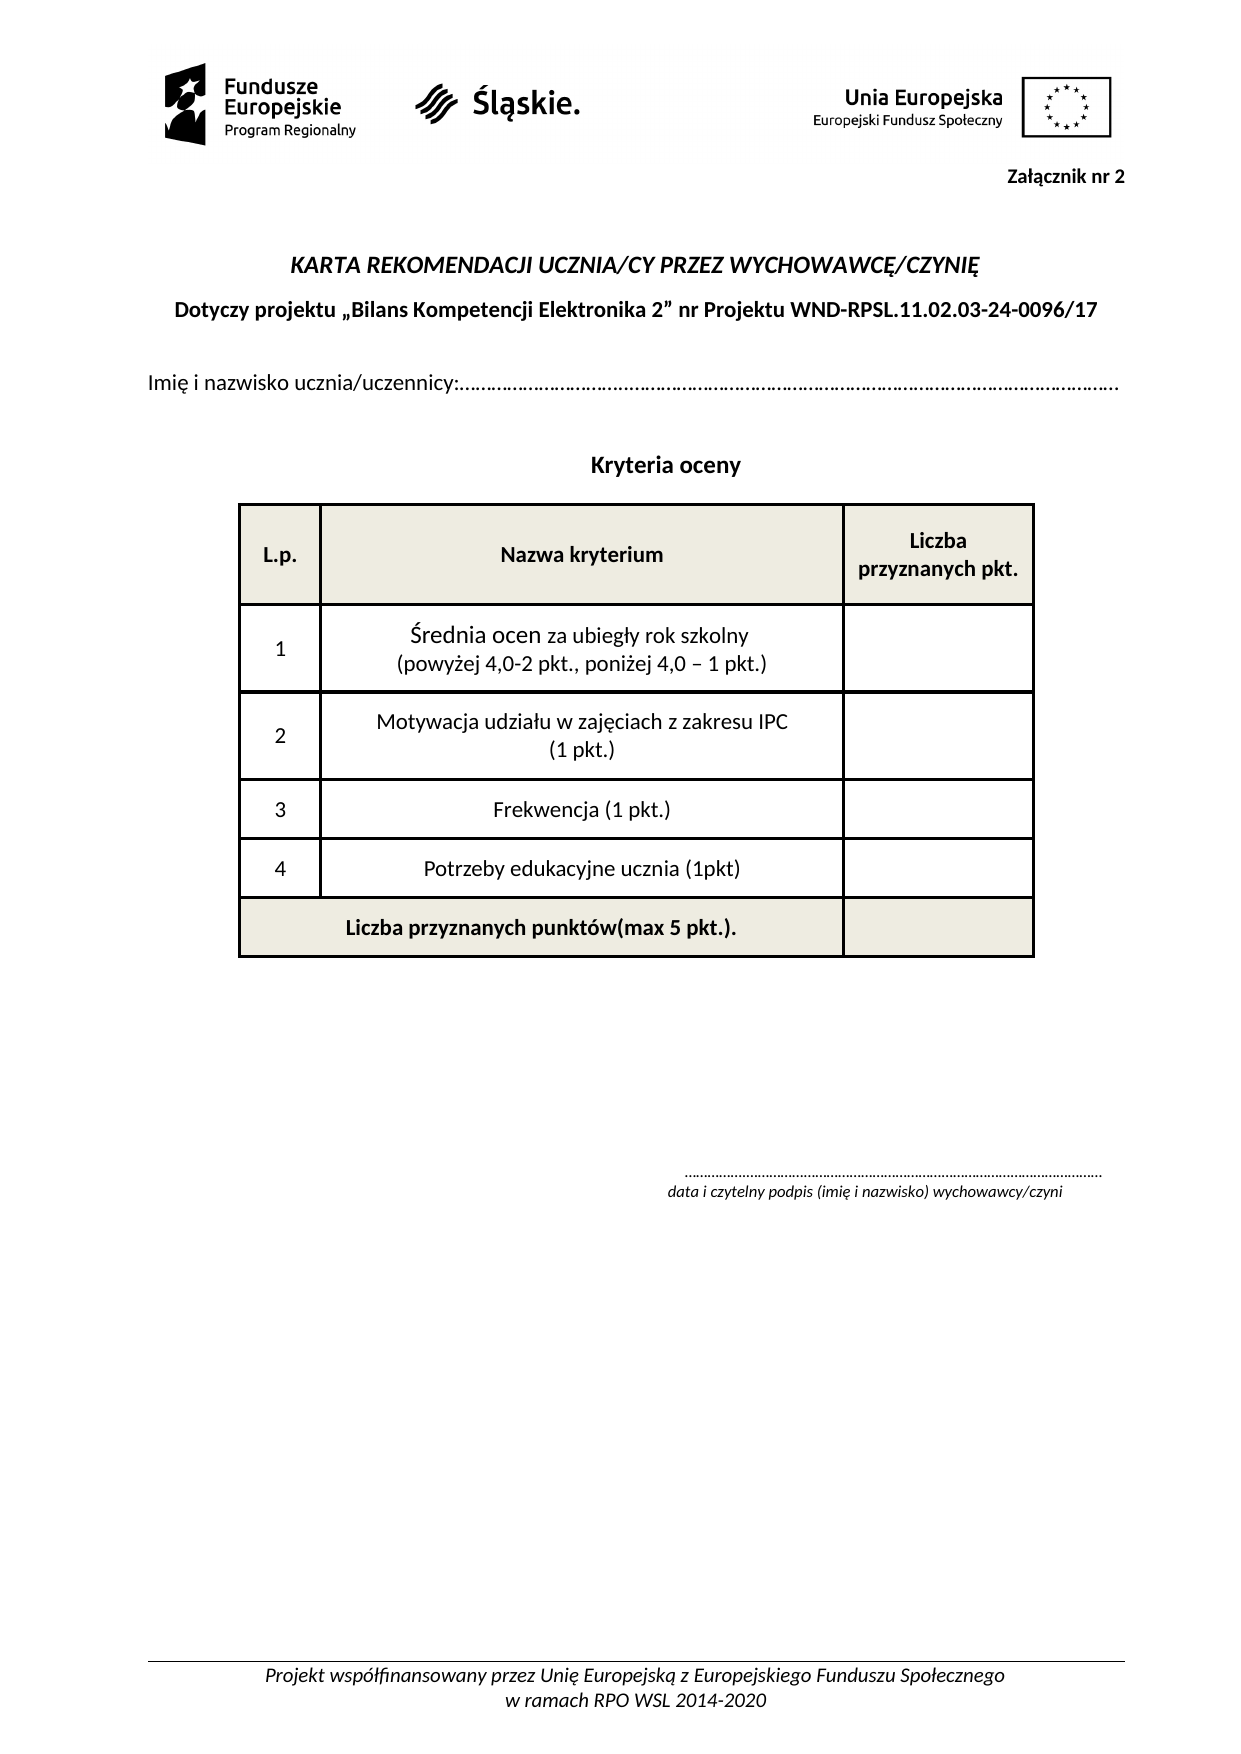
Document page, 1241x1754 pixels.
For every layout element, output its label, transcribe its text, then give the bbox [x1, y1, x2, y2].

text Imię i nazwisko ucznia/uczennicy:…………………………..………………………………………………………………………………… [148, 368, 1125, 396]
table_header L.p. [241, 506, 319, 603]
table_cell 3 [241, 781, 319, 837]
text Kryteria oceny [148, 449, 1184, 480]
text Dotyczy projektu „Bilans Kompetencji Elektronika 2” nr Projektu WND-RPSL.11.02.03-24-0096/17 [148, 295, 1125, 323]
table_cell Potrzeby edukacyjne ucznia (1pkt) [322, 840, 842, 896]
picture [147, 44, 1125, 164]
table_cell [845, 694, 1032, 778]
table_cell [845, 899, 1032, 955]
table_cell 1 [241, 606, 319, 690]
table_header Nazwa kryterium [322, 506, 842, 603]
table_cell Motywacja udziału w zajęciach z zakresu IPC (1 pkt.) [322, 694, 842, 778]
text Załącznik nr 2 [148, 164, 1125, 189]
table_cell 2 [241, 694, 319, 778]
table_cell [845, 606, 1032, 690]
table_cell Frekwencja (1 pkt.) [322, 781, 842, 837]
text data i czytelny podpis (imię i nazwisko) wychowawcy/czyni [148, 1182, 1125, 1202]
table_header Liczba przyznanych pkt. [845, 506, 1032, 603]
table_cell [845, 840, 1032, 896]
table_cell Liczba przyznanych punktów(max 5 pkt.). [241, 899, 842, 955]
text KARTA REKOMENDACJI UCZNIA/CY PRZEZ WYCHOWAWCĘ/CZYNIĘ [148, 250, 1125, 280]
text …………….………………………………………………………………………………… [590, 1161, 1125, 1182]
table_cell Średnia ocen za ubiegły rok szkolny (powyżej 4,0-2 pkt., poniżej 4,0 – 1 pkt.) [322, 606, 842, 690]
table_cell [845, 781, 1032, 837]
table_cell 4 [241, 840, 319, 896]
